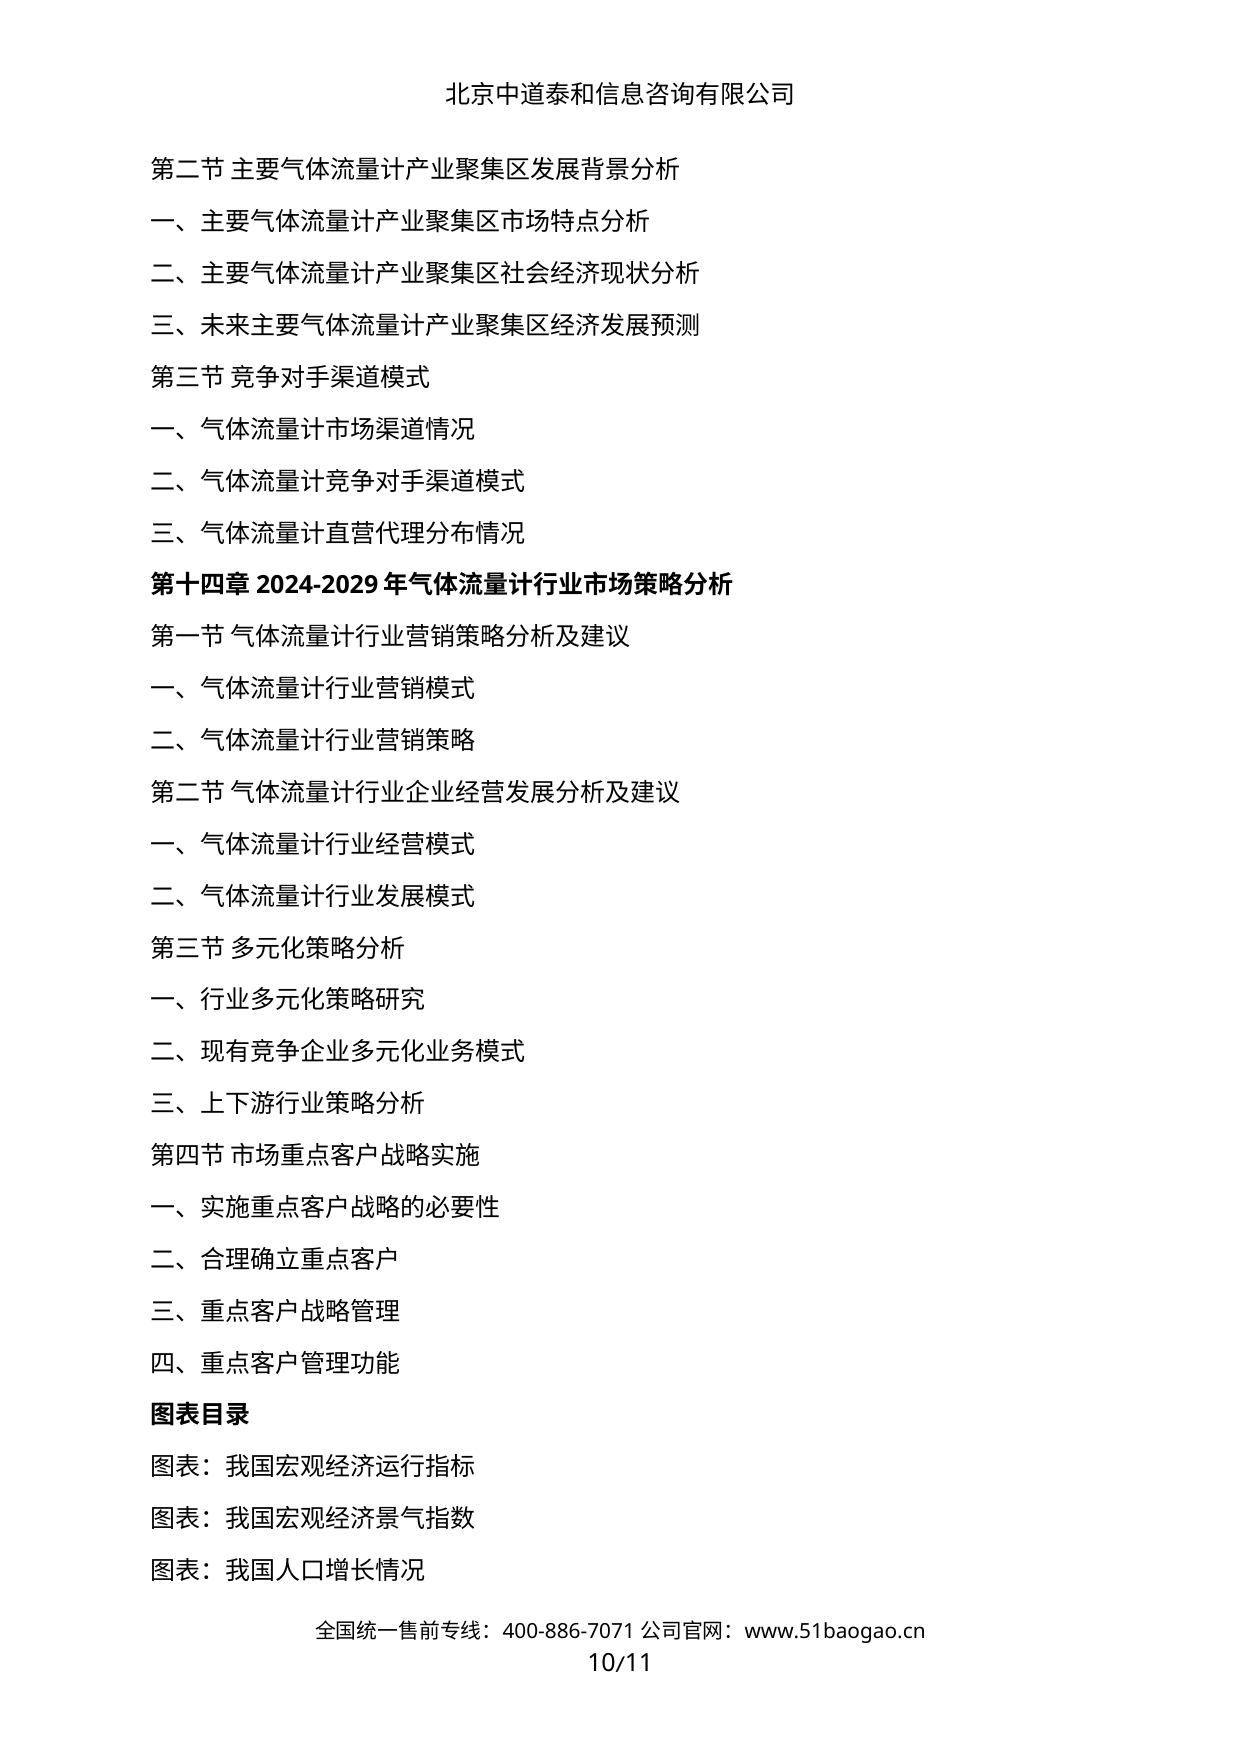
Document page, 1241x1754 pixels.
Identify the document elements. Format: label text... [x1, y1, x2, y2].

text 三、未来主要气体流量计产业聚集区经济发展预测 [150, 306, 1090, 342]
text 第一节 气体流量计行业营销策略分析及建议 [150, 617, 1090, 653]
text 一、实施重点客户战略的必要性 [150, 1187, 1090, 1224]
text 第二节 主要气体流量计产业聚集区发展背景分析 [150, 150, 1090, 186]
text 第二节 气体流量计行业企业经营发展分析及建议 [150, 772, 1090, 809]
text 图表目录 [150, 1395, 1090, 1431]
text 一、气体流量计行业营销模式 [150, 669, 1090, 705]
text 四、重点客户管理功能 [150, 1343, 1090, 1379]
text 图表：我国宏观经济景气指数 [150, 1499, 1090, 1535]
text 三、上下游行业策略分析 [150, 1084, 1090, 1120]
text 一、行业多元化策略研究 [150, 980, 1090, 1016]
text 一、气体流量计行业经营模式 [150, 824, 1090, 861]
text 三、重点客户战略管理 [150, 1291, 1090, 1327]
text 二、气体流量计竞争对手渠道模式 [150, 461, 1090, 497]
text 第三节 多元化策略分析 [150, 928, 1090, 964]
text 一、气体流量计市场渠道情况 [150, 409, 1090, 446]
text 二、气体流量计行业营销策略 [150, 721, 1090, 757]
text 第十四章 2024-2029年气体流量计行业市场策略分析 [150, 565, 1090, 601]
text 一、主要气体流量计产业聚集区市场特点分析 [150, 202, 1090, 238]
text 图表：我国宏观经济运行指标 [150, 1447, 1090, 1483]
text 三、气体流量计直营代理分布情况 [150, 513, 1090, 549]
text 二、气体流量计行业发展模式 [150, 876, 1090, 912]
text 图表：我国人口增长情况 [150, 1551, 1090, 1587]
text 二、现有竞争企业多元化业务模式 [150, 1032, 1090, 1068]
text 第四节 市场重点客户战略实施 [150, 1136, 1090, 1172]
text 二、合理确立重点客户 [150, 1239, 1090, 1276]
text 二、主要气体流量计产业聚集区社会经济现状分析 [150, 254, 1090, 290]
text 第三节 竞争对手渠道模式 [150, 357, 1090, 394]
